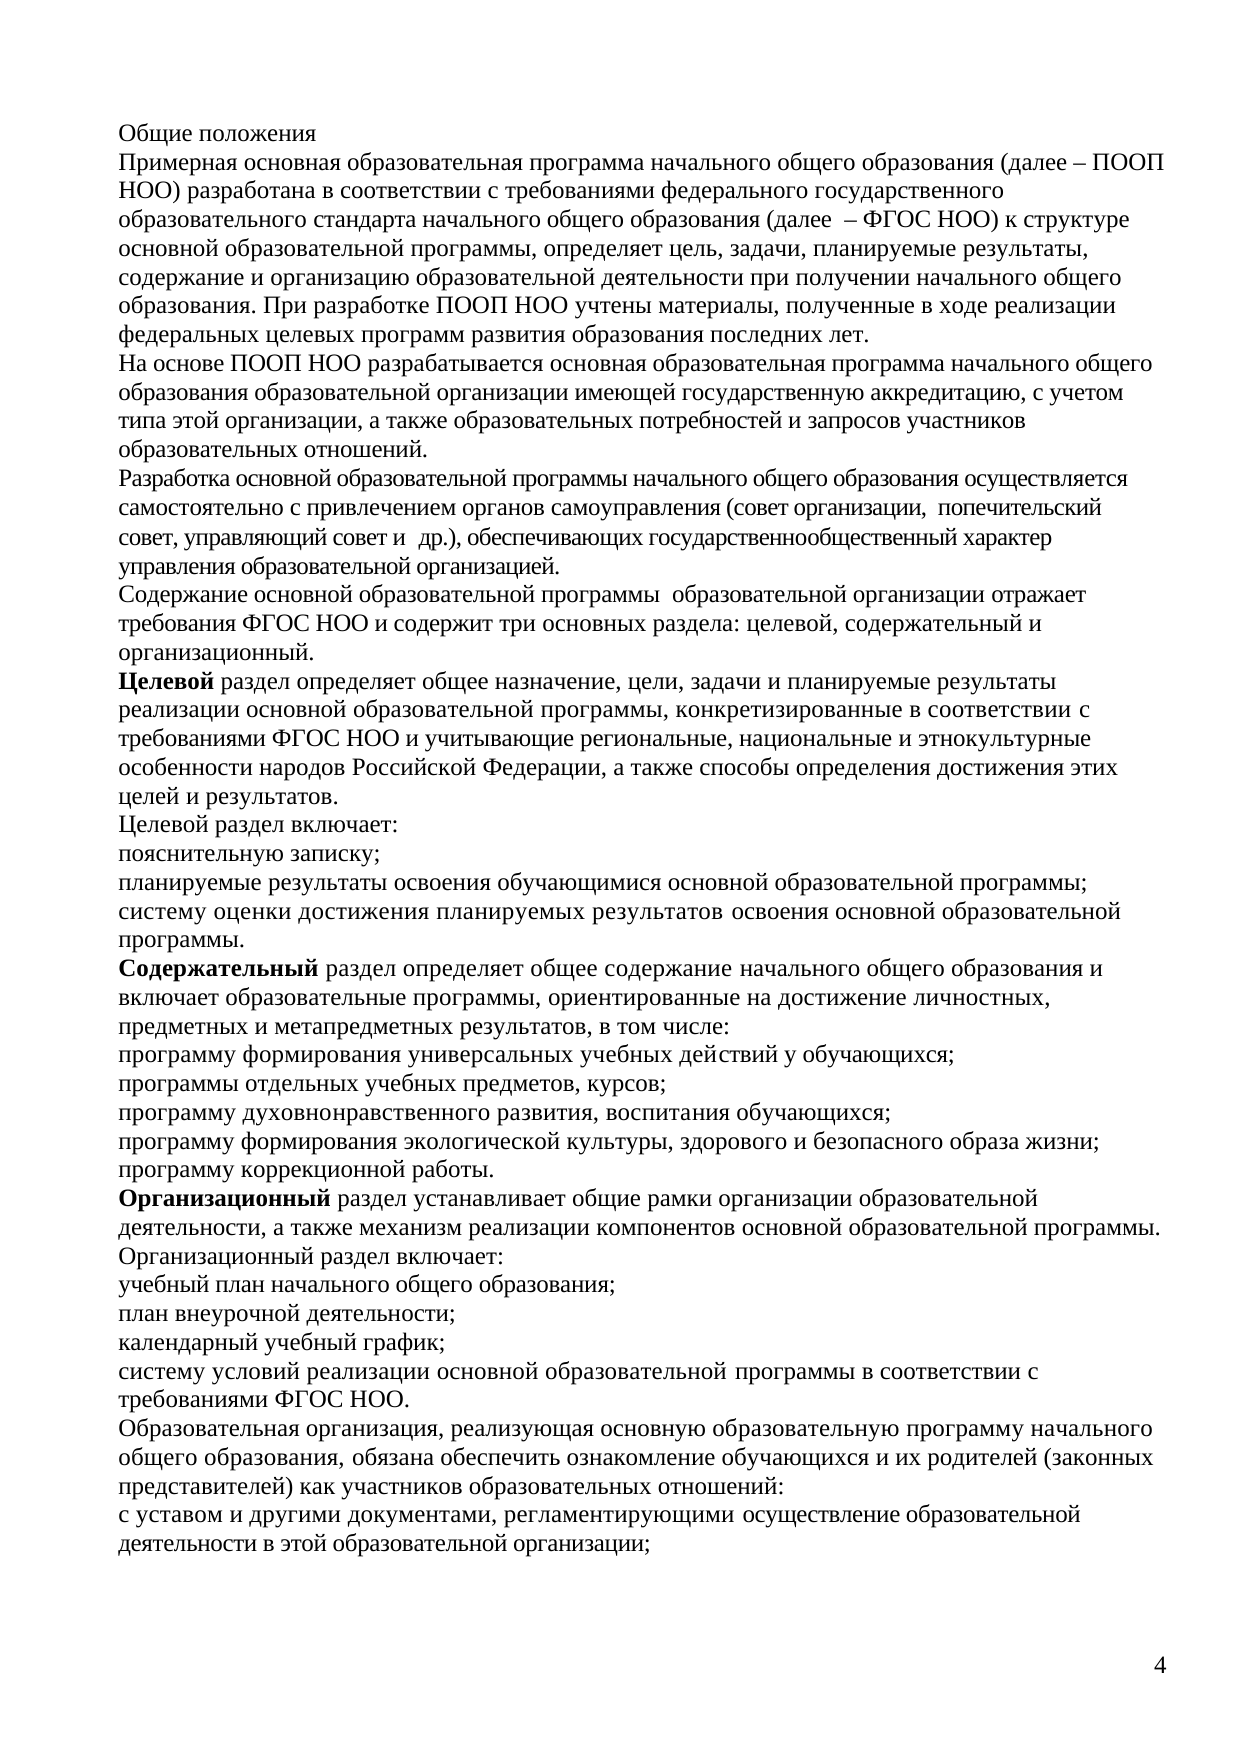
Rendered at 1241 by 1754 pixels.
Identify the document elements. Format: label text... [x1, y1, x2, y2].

text Образовательная организация, реализующая основную образовательную программу начального общего образования, обязана обеспечить ознакомление обучающихся и их родителей (законных представителей) как участников образовательных отношений: [118, 1413, 1167, 1499]
text систему условий реализации основной образовательной программы в соответствии с требованиями ФГОС НОО. [118, 1356, 1167, 1413]
text программу коррекционной работы. [118, 1154, 1167, 1183]
text На основе ПООП НОО разрабатывается основная образовательная программа начального общего образования образовательной организации имеющей государственную аккредитацию, с учетом типа этой организации, а также образовательных потребностей и запросов участников образовательных отношений. [118, 348, 1167, 463]
text с уставом и другими документами, регламентирующими осуществление образовательной деятельности в этой образовательной организации; [118, 1499, 1167, 1557]
text Организационный раздел устанавливает общие рамки организации образовательной деятельности, а также механизм реализации компонентов основной образовательной программы. [118, 1183, 1167, 1241]
text план внеурочной деятельности; [118, 1298, 1167, 1327]
text Содержательный раздел определяет общее содержание начального общего образования и включает образовательные программы, ориентированные на достижение личностных, предметных и метапредметных результатов, в том числе: [118, 953, 1167, 1039]
text программу формирования универсальных учебных действий у обучающихся; [118, 1039, 1167, 1068]
text Примерная основная образовательная программа начального общего образования (далее – ПООП НОО) разработана в соответствии с требованиями федерального государственного образовательного стандарта начального общего образования (далее – ФГОС НОО) к структуре основной образовательной программы, определяет цель, задачи, планируемые результаты, содержание и организацию образовательной деятельности при получении начального общего образования. При разработке ПООП НОО учтены материалы, полученные в ходе реализации федеральных целевых программ развития образования последних лет. [118, 147, 1167, 348]
text пояснительную записку; [118, 838, 1167, 867]
text календарный учебный график; [118, 1327, 1167, 1356]
text программы отдельных учебных предметов, курсов; [118, 1068, 1167, 1097]
text программу формирования экологической культуры, здорового и безопасного образа жизни; [118, 1126, 1167, 1154]
text Целевой раздел включает: [118, 809, 1167, 838]
text Разработка основной образовательной программы начального общего образования осуществляется самостоятельно с привлечением органов самоуправления (совет организации, попечительский совет, управляющий совет и др.), обеспечивающих государственно­общественный характер управления образовательной организацией. [118, 463, 1167, 579]
text программу духовно­нравственного развития, воспитания обучающихся; [118, 1097, 1167, 1126]
text учебный план начального общего образования; [118, 1269, 1167, 1298]
text Организационный раздел включает: [118, 1241, 1167, 1269]
text Общие положения [118, 118, 1167, 147]
text планируемые результаты освоения обучающимися основной образовательной программы; [118, 867, 1167, 896]
text Содержание основной образовательной программы образовательной организации отражает требования ФГОС НОО и содержит три основных раздела: целевой, содержательный и организационный. [118, 579, 1167, 666]
text систему оценки достижения планируемых результатов освоения основной образовательной программы. [118, 896, 1167, 953]
text Целевой раздел определяет общее назначение, цели, задачи и планируемые результаты реализации основной образовательной программы, конкретизированные в соответствии с требованиями ФГОС НОО и учитывающие региональные, национальные и этнокультурные особенности народов Российской Федерации, а также способы определения достижения этих целей и результатов. [118, 666, 1167, 809]
